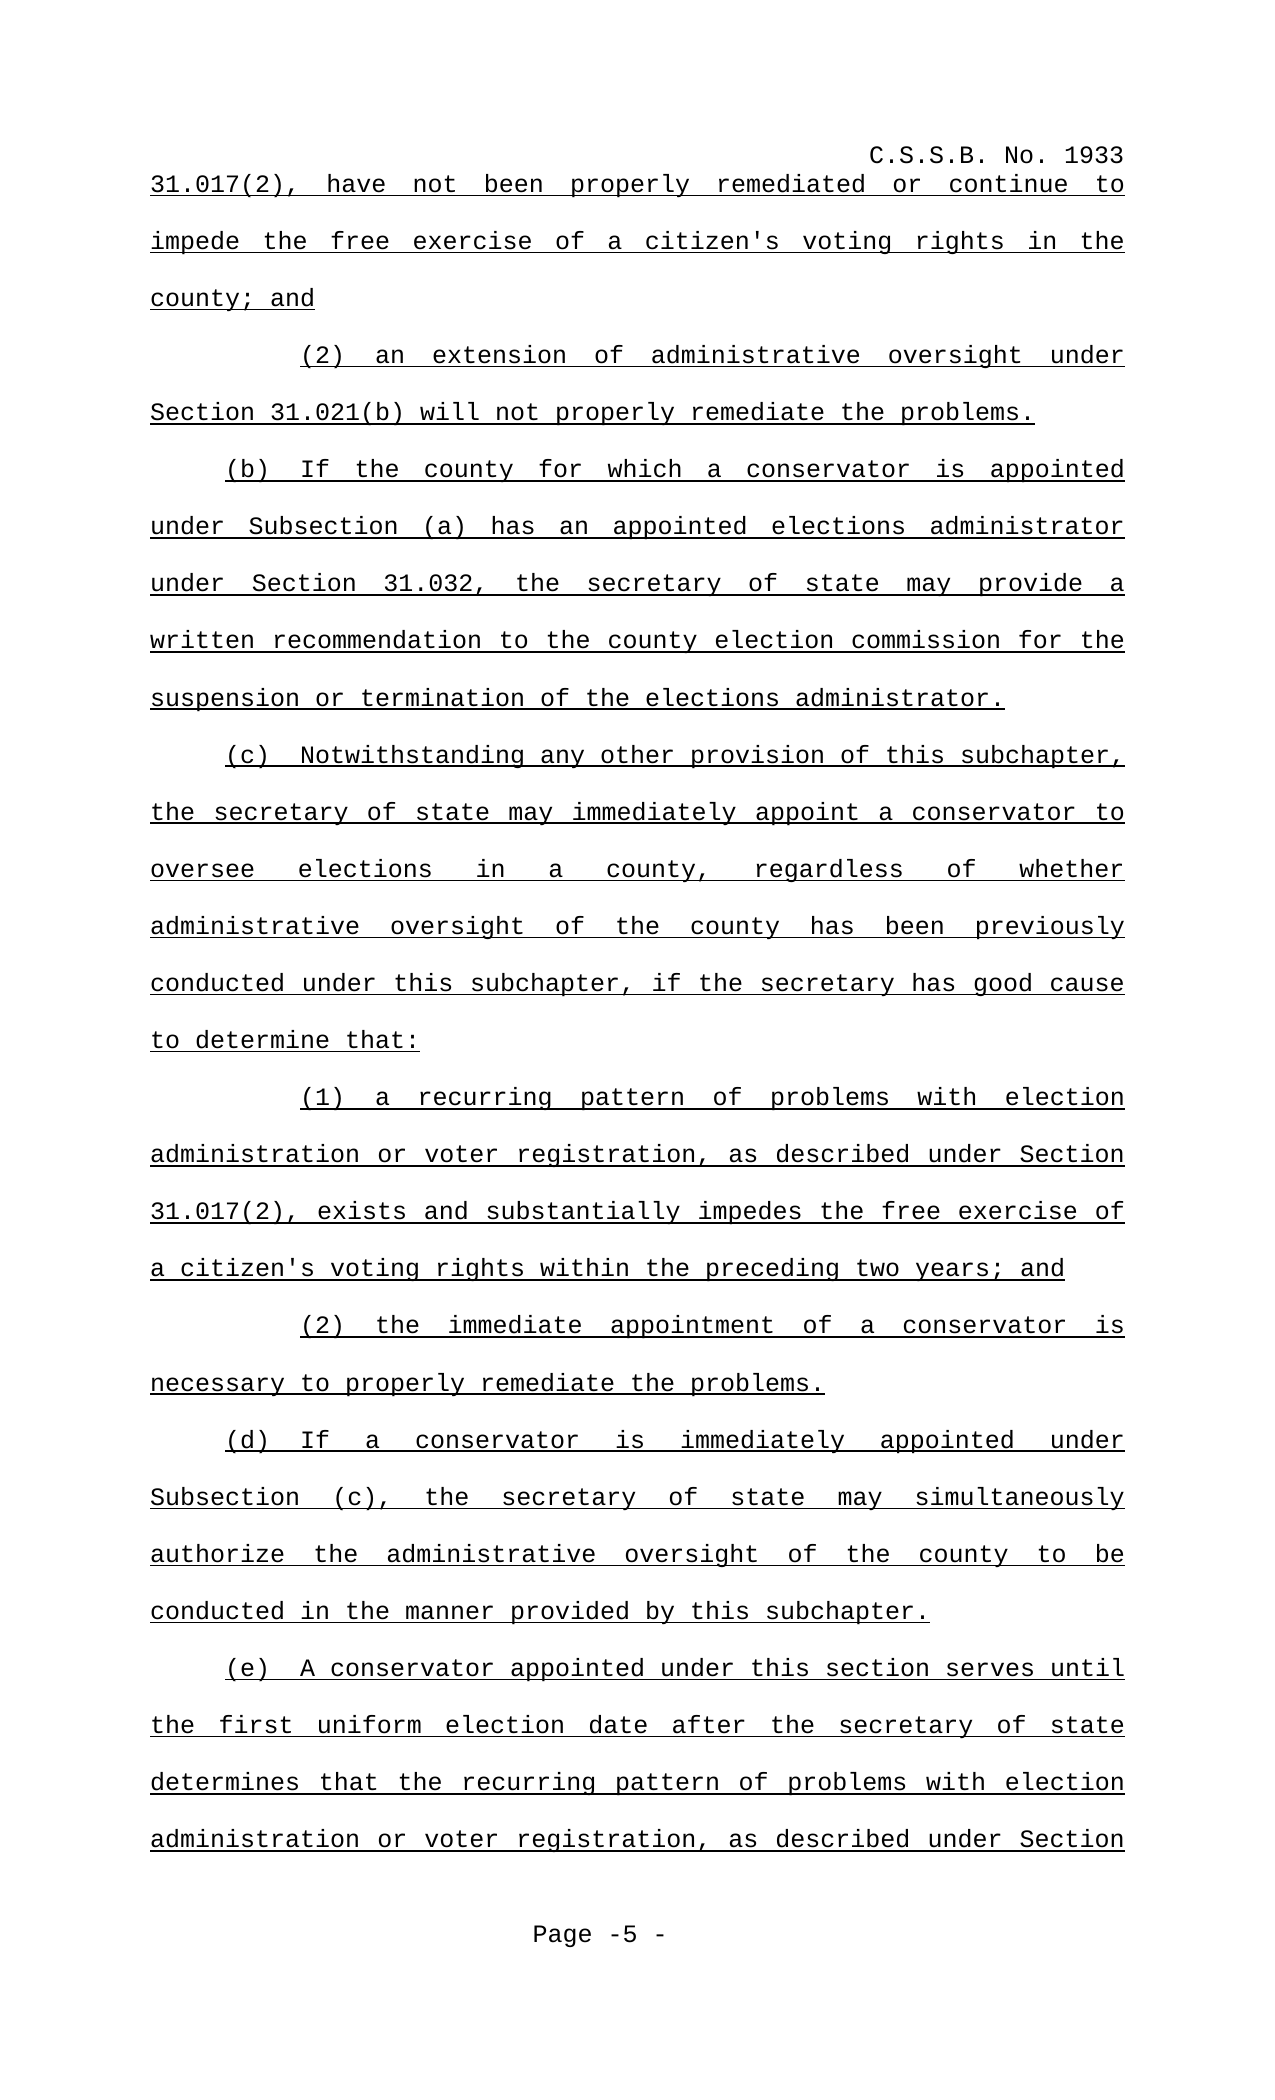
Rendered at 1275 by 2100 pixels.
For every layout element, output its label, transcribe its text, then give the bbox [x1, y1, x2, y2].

text (c) Notwithstanding any other provision of this subchapter, the secretary of state may immediately appoint a conservator to oversee elections in a county, regardless of whether administrative oversight of the county has been previously conducted under this subchapter, if the secretary has good cause to determine that: [150, 881, 1125, 937]
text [150, 171, 1125, 195]
text (1) a recurring pattern of problems with election administration or voter registration, as described under Section 31.017(2), exists and substantially impedes the free exercise of a citizen's voting rights within the preceding two years; and [150, 1224, 1125, 1284]
text (1) a recurring pattern of problems with election administration or voter registration, as described under Section 31.017(2), exists and substantially impedes the free exercise of a citizen's voting rights within the preceding two years; and [150, 1084, 1125, 1165]
text (b) If the county for which a conservator is appointed under Subsection (a) has an appointed elections administrator under Section 31.032, the secretary of state may provide a written recommendation to the county election commission for the suspension or termination of the elections administrator. [150, 653, 1125, 713]
text (b) If the county for which a conservator is appointed under Subsection (a) has an appointed elections administrator under Section 31.032, the secretary of state may provide a written recommendation to the county election commission for the suspension or termination of the elections administrator. [150, 457, 1125, 537]
text (c) Notwithstanding any other provision of this subchapter, the secretary of state may immediately appoint a conservator to oversee elections in a county, regardless of whether administrative oversight of the county has been previously conducted under this subchapter, if the secretary has good cause to determine that: [150, 824, 1125, 880]
text (b) If the county for which a conservator is appointed under Subsection (a) has an appointed elections administrator under Section 31.032, the secretary of state may provide a written recommendation to the county election commission for the suspension or termination of the elections administrator. [150, 539, 1125, 594]
text (1) a recurring pattern of problems with election administration or voter registration, as described under Section 31.017(2), exists and substantially impedes the free exercise of a citizen's voting rights within the preceding two years; and [150, 1167, 1125, 1222]
text (c) Notwithstanding any other provision of this subchapter, the secretary of state may immediately appoint a conservator to oversee elections in a county, regardless of whether administrative oversight of the county has been previously conducted under this subchapter, if the secretary has good cause to determine that: [150, 938, 1125, 994]
text (c) Notwithstanding any other provision of this subchapter, the secretary of state may immediately appoint a conservator to oversee elections in a county, regardless of whether administrative oversight of the county has been previously conducted under this subchapter, if the secretary has good cause to determine that: [150, 742, 1125, 822]
text (c) Notwithstanding any other provision of this subchapter, the secretary of state may immediately appoint a conservator to oversee elections in a county, regardless of whether administrative oversight of the county has been previously conducted under this subchapter, if the secretary has good cause to determine that: [150, 995, 1125, 1056]
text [150, 1795, 1125, 1850]
text (d) If a conservator is immediately appointed under Subsection (c), the secretary of state may simultaneously authorize the administrative oversight of the county to be conducted in the manner provided by this subchapter. [150, 1509, 1125, 1565]
text (d) If a conservator is immediately appointed under Subsection (c), the secretary of state may simultaneously authorize the administrative oversight of the county to be conducted in the manner provided by this subchapter. [150, 1566, 1125, 1627]
text (2) an extension of administrative oversight under Section 31.021(b) will not properly remediate the problems. [150, 342, 1125, 428]
text (b) If the county for which a conservator is appointed under Subsection (a) has an appointed elections administrator under Section 31.032, the secretary of state may provide a written recommendation to the county election commission for the suspension or termination of the elections administrator. [150, 596, 1125, 651]
text (d) If a conservator is immediately appointed under Subsection (c), the secretary of state may simultaneously authorize the administrative oversight of the county to be conducted in the manner provided by this subchapter. [150, 1427, 1125, 1508]
text (2) the immediate appointment of a conservator is necessary to properly remediate the problems. [150, 1313, 1125, 1398]
